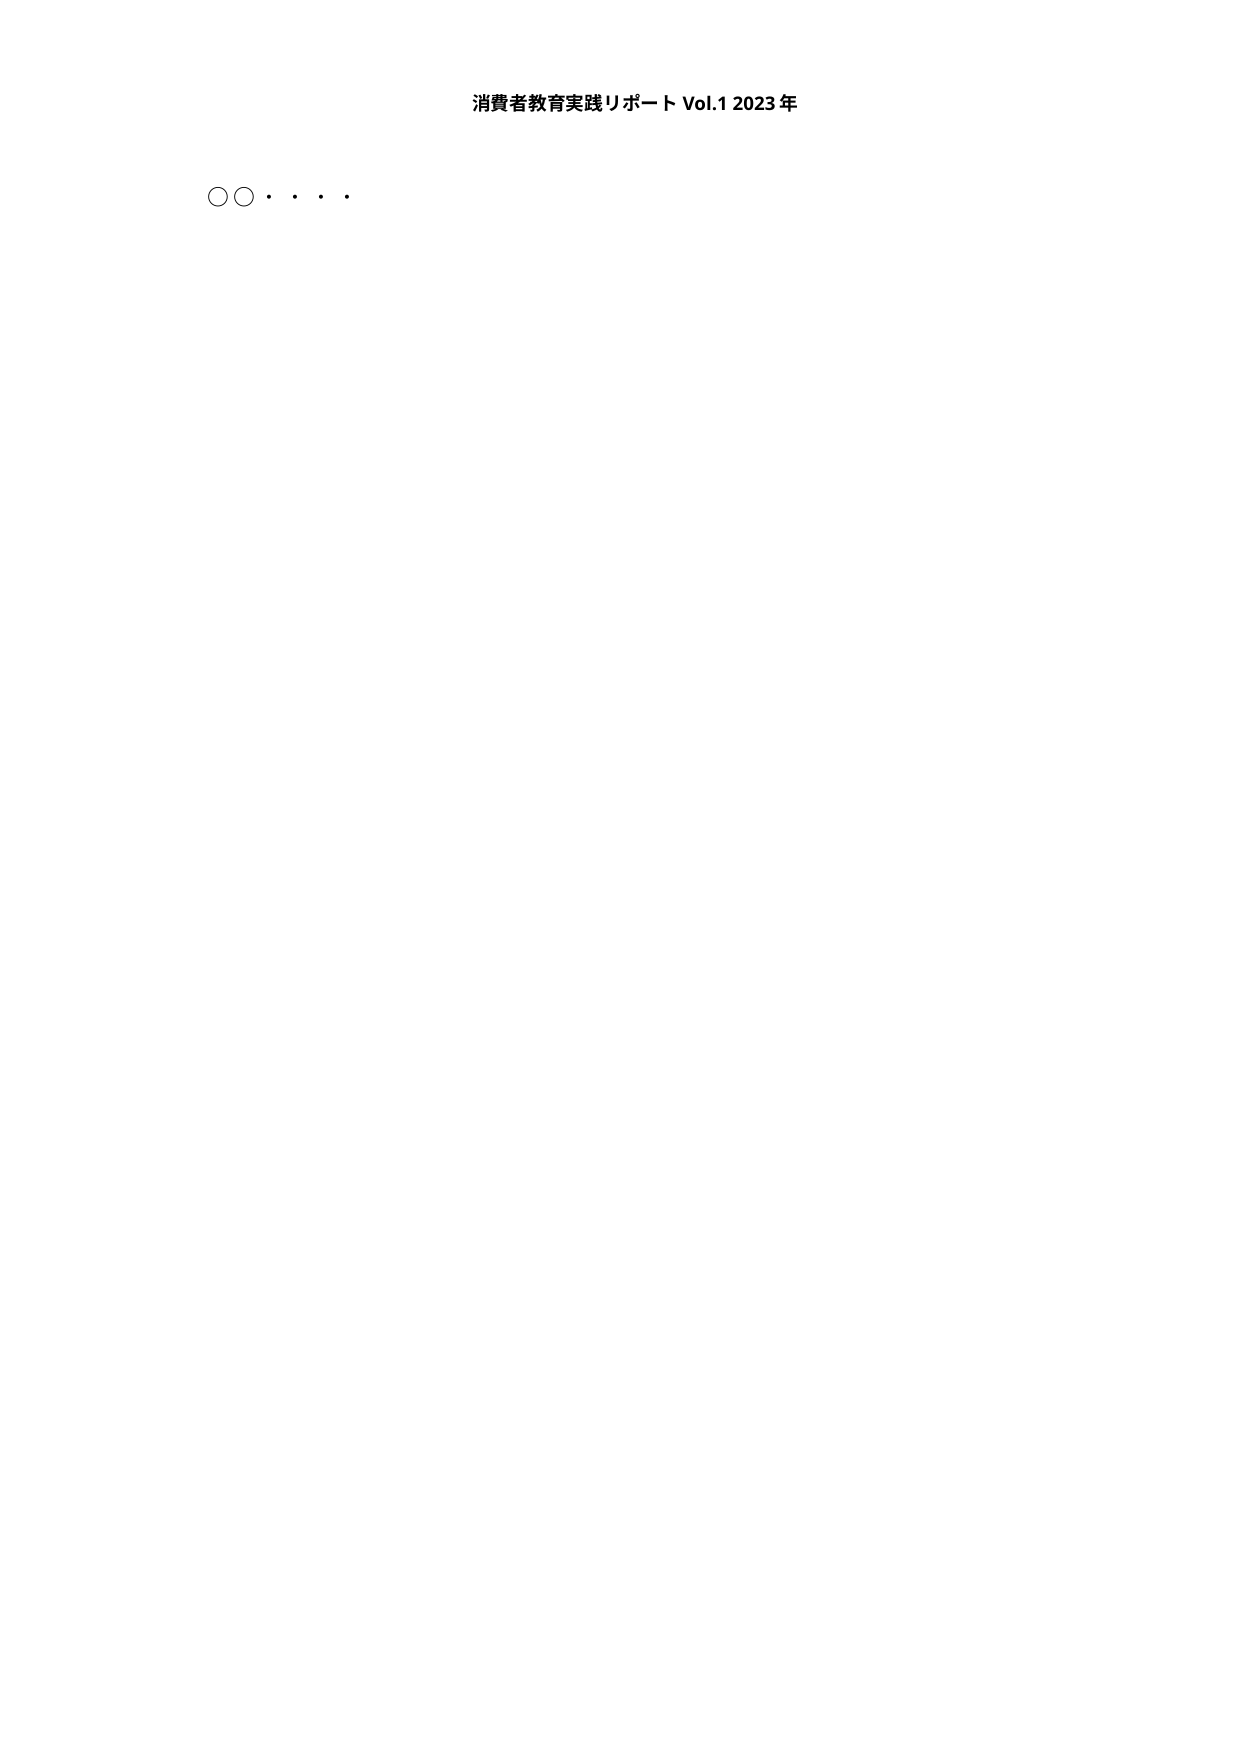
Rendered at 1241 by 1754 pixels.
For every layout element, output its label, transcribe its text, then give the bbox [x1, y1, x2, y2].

text 〇〇・・・・ [181, 177, 1089, 214]
